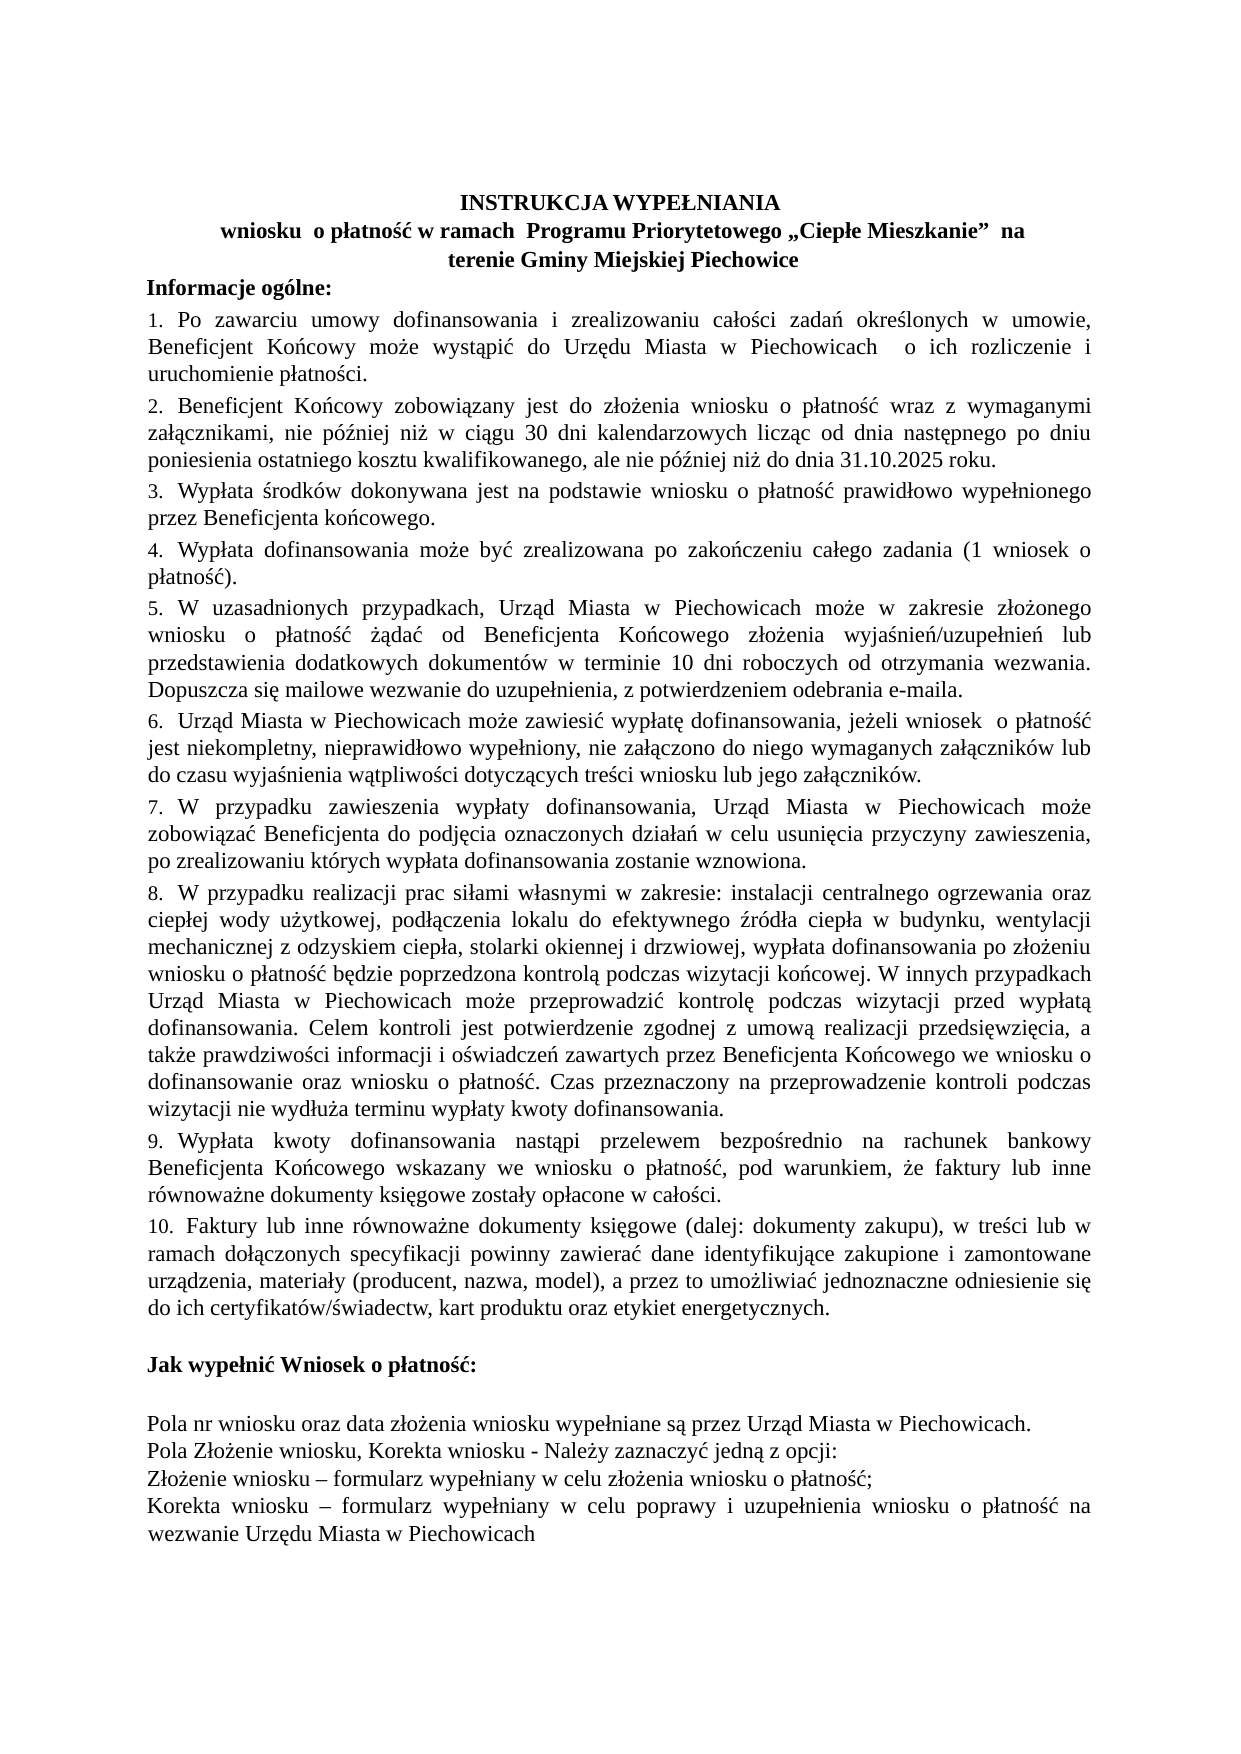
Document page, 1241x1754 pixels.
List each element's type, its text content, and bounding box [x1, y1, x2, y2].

list W przypadku realizacji prac siłami własnymi w zakresie: instalacji centralnego ogrzewania oraz ciepłej wody użytkowej, podłączenia lokalu do efektywnego źródła ciepła w budynku, wentylacji mechanicznej z odzyskiem ciepła, stolarki okiennej i drzwiowej, wypłata dofinansowania po złożeniu wniosku o płatność będzie poprzedzona kontrolą podczas wizytacji końcowej. W innych przypadkach Urząd Miasta w Piechowicach może przeprowadzić kontrolę podczas wizytacji przed wypłatą dofinansowania. Celem kontroli jest potwierdzenie zgodnej z umową realizacji przedsięwzięcia, a także prawdziwości informacji i oświadczeń zawartych przez Beneficjenta Końcowego we wniosku o dofinansowanie oraz wniosku o płatność. Czas przeznaczony na przeprowadzenie kontroli podczas wizytacji nie wydłuża terminu wypłaty kwoty dofinansowania. [148, 878, 1093, 1122]
list Wypłata kwoty dofinansowania nastąpi przelewem bezpośrednio na rachunek bankowy Beneficjenta Końcowego wskazany we wniosku o płatność, pod warunkiem, że faktury lub inne równoważne dokumenty księgowe zostały opłacone w całości. [148, 1127, 1093, 1207]
text INSTRUKCJA WYPEŁNIANIA [202, 189, 1037, 215]
text Korekta wniosku – formularz wypełniany w celu poprawy i uzupełnienia wniosku o płatność na wezwanie Urzędu Miasta w Piechowicach [147, 1493, 1093, 1546]
text wniosku o płatność w ramach Programu Priorytetowego „Ciepłe Mieszkanie” na terenie Gminy Miejskiej Piechowice [202, 217, 1043, 272]
text Pola nr wniosku oraz data złożenia wniosku wypełniane są przez Urząd Miasta w Piechowicach. [147, 1410, 1093, 1436]
list Faktury lub inne równoważne dokumenty księgowe (dalej: dokumenty zakupu), w treści lub w ramach dołączonych specyfikacji powinny zawierać dane identyfikujące zakupione i zamontowane urządzenia, materiały (producent, nazwa, model), a przez to umożliwiać jednoznaczne odniesienie się do ich certyfikatów/świadectw, kart produktu oraz etykiet energetycznych. [148, 1212, 1093, 1320]
list Beneficjent Końcowy zobowiązany jest do złożenia wniosku o płatność wraz z wymaganymi załącznikami, nie później niż w ciągu 30 dni kalendarzowych licząc od dnia następnego po dniu poniesienia ostatniego kosztu kwalifikowanego, ale nie później niż do dnia 31.10.2025 roku. [148, 392, 1093, 472]
list W uzasadnionych przypadkach, Urząd Miasta w Piechowicach może w zakresie złożonego wniosku o płatność żądać od Beneficjenta Końcowego złożenia wyjaśnień/uzupełnień lub przedstawienia dodatkowych dokumentów w terminie 10 dni roboczych od otrzymania wezwania. Dopuszcza się mailowe wezwanie do uzupełnienia, z potwierdzeniem odebrania e-maila. [148, 594, 1093, 702]
list Wypłata środków dokonywana jest na podstawie wniosku o płatność prawidłowo wypełnionego przez Beneficjenta końcowego. [148, 477, 1093, 531]
list W przypadku zawieszenia wypłaty dofinansowania, Urząd Miasta w Piechowicach może zobowiązać Beneficjenta do podjęcia oznaczonych działań w celu usunięcia przyczyny zawieszenia, po zrealizowaniu których wypłata dofinansowania zostanie wznowiona. [148, 793, 1093, 873]
text Złożenie wniosku – formularz wypełniany w celu złożenia wniosku o płatność; [147, 1465, 1093, 1491]
text Pola Złożenie wniosku, Korekta wniosku - Należy zaznaczyć jedną z opcji: [147, 1438, 1093, 1464]
list Po zawarciu umowy dofinansowania i zrealizowaniu całości zadań określonych w umowie, Beneficjent Końcowy może wystąpić do Urzędu Miasta w Piechowicach o ich rozliczenie i uruchomienie płatności. [148, 306, 1093, 387]
text Jak wypełnić Wniosek o płatność: [147, 1351, 1093, 1378]
list Urząd Miasta w Piechowicach może zawiesić wypłatę dofinansowania, jeżeli wniosek o płatność jest niekompletny, nieprawidłowo wypełniony, nie załączono do niego wymaganych załączników lub do czasu wyjaśnienia wątpliwości dotyczących treści wniosku lub jego załączników. [148, 707, 1093, 788]
text Informacje ogólne: [146, 274, 1093, 301]
list Wypłata dofinansowania może być zrealizowana po zakończeniu całego zadania (1 wniosek o płatność). [148, 536, 1093, 589]
